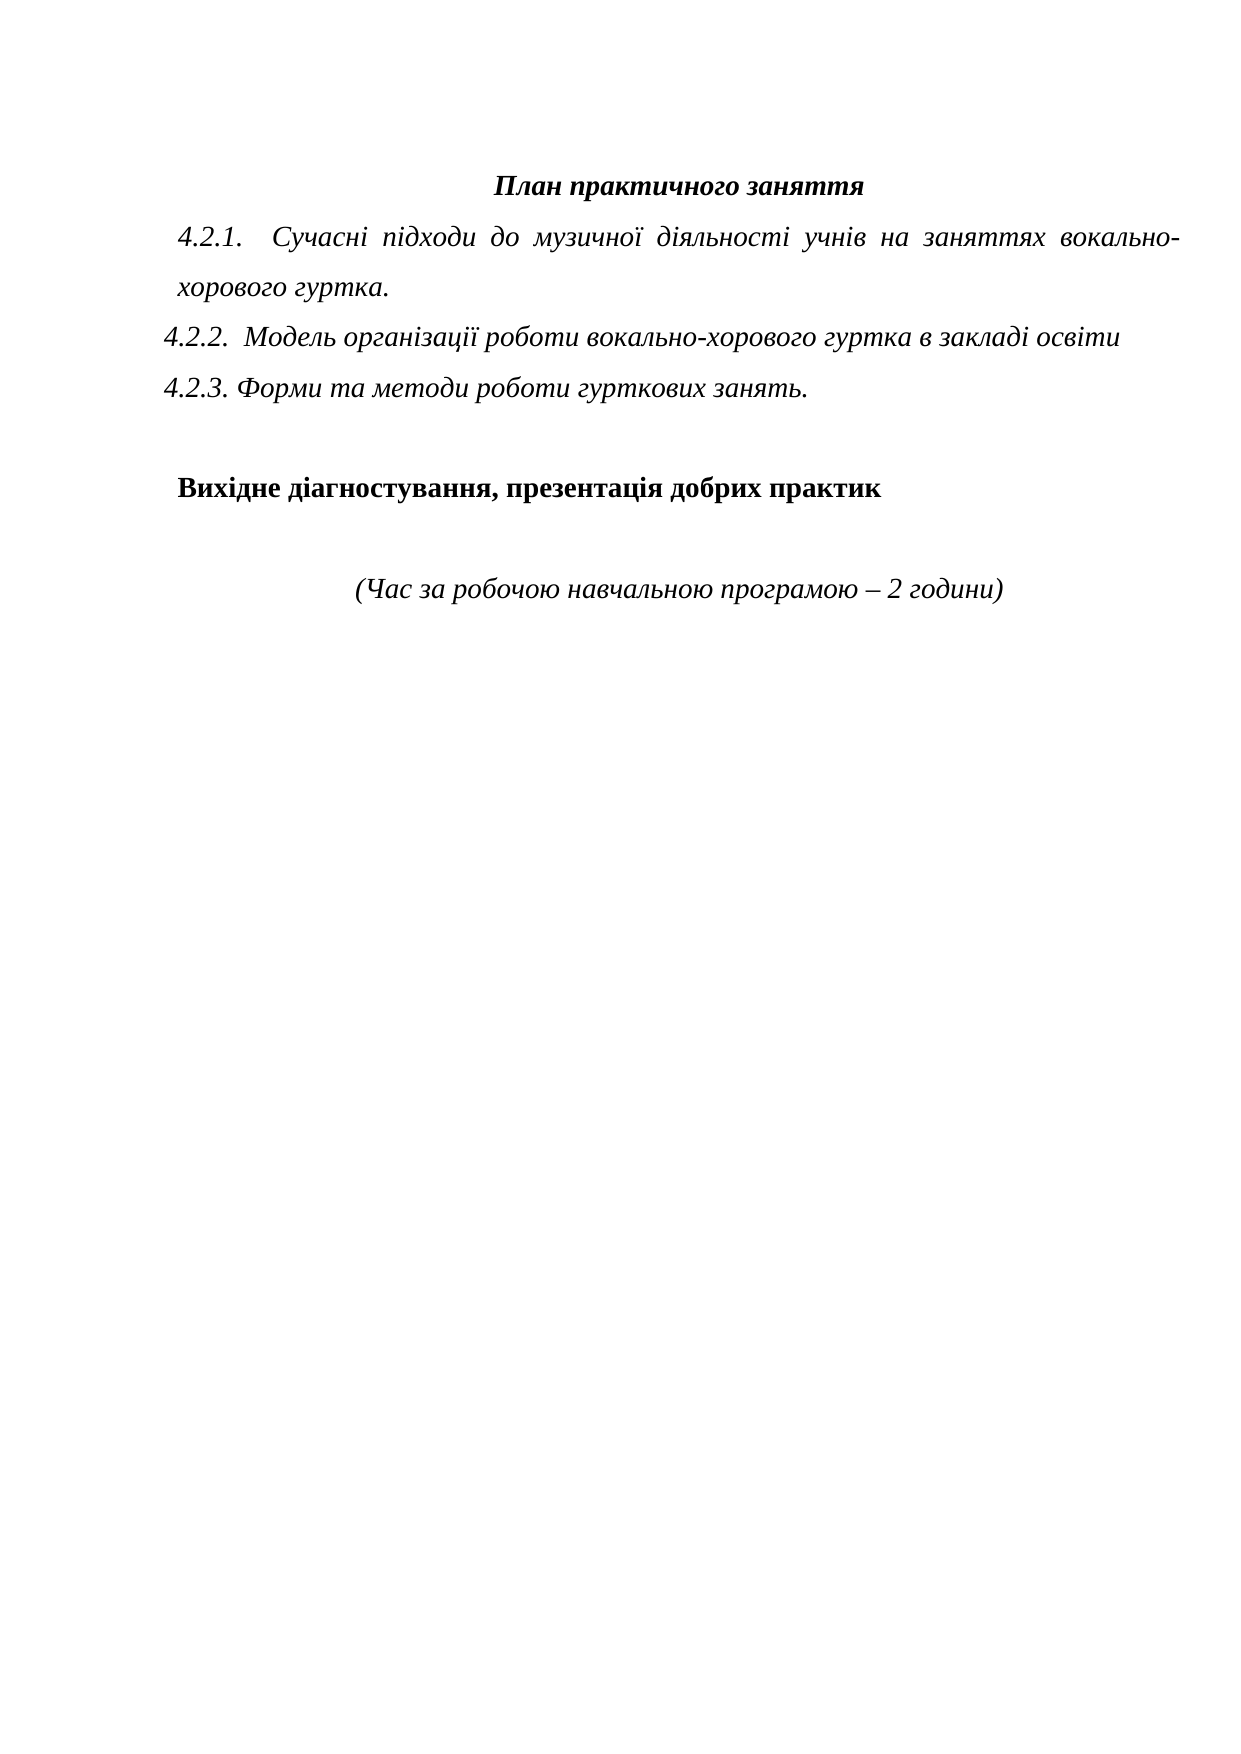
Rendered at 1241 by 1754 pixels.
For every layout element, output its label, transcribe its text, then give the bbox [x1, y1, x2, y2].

text План практичного заняття [177, 168, 1181, 202]
text 4.2.3. Форми та методи роботи гурткових занять. [163, 370, 1181, 403]
text 4.2.2. Модель організації роботи вокально-хорового гуртка в закладі освіти [163, 319, 1181, 353]
text 4.2.1. Сучасні підходи до музичної діяльності учнів на заняттях вокально-хорового гуртка. [163, 219, 1181, 303]
text Вихідне діагностування, презентація добрих практик [177, 470, 1181, 504]
text (Час за робочою навчальною програмою – 2 години) [177, 571, 1181, 604]
